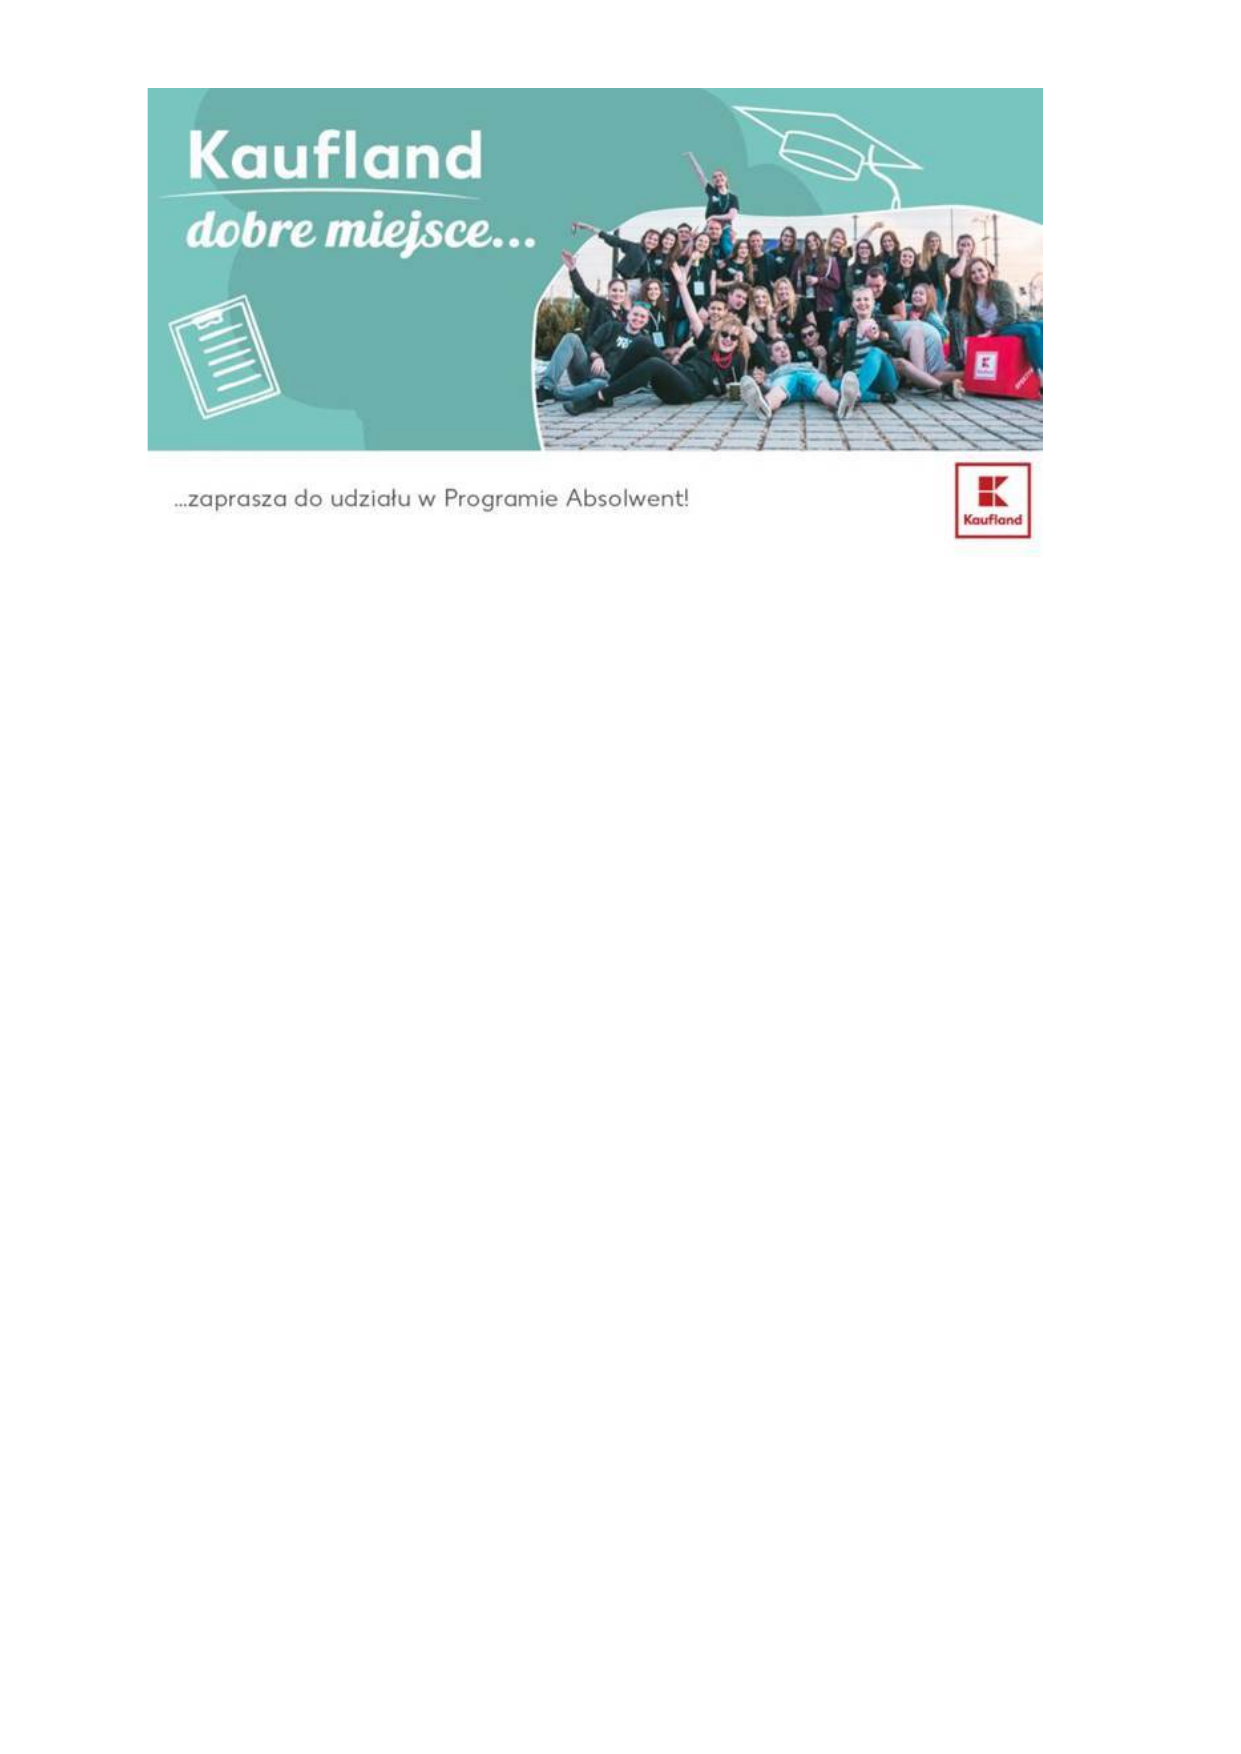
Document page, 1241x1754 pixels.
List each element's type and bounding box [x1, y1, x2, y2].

picture [147, 88, 1043, 557]
